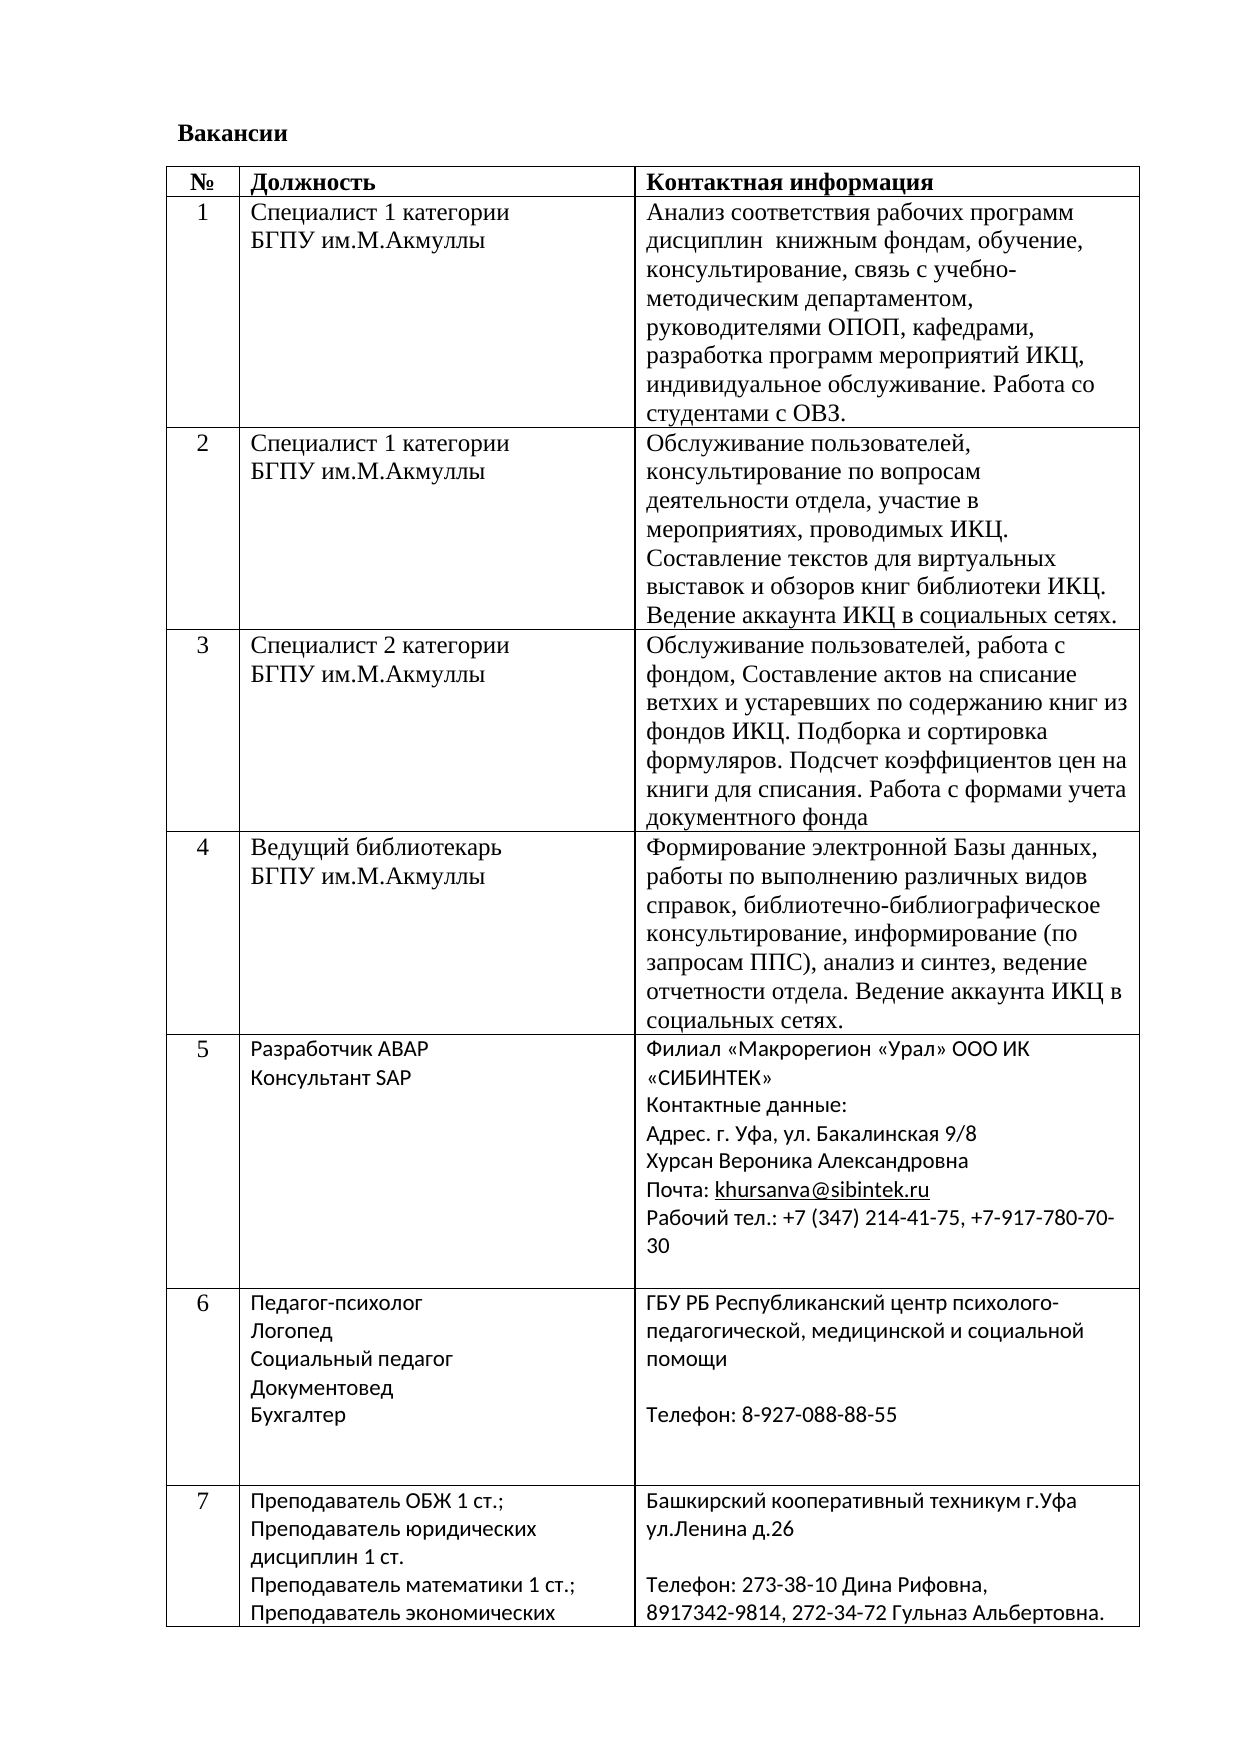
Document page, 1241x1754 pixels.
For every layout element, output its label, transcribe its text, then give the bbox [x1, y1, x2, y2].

table_cell ГБУ РБ Республиканский центр психолого-педагогической, медицинской и социальной помощи Телефон: 8-927-088-88-55 [636, 1289, 1139, 1485]
table_cell Специалист 1 категории БГПУ им.М.Акмуллы [240, 428, 634, 629]
table_cell Разработчик ABAP Консультант SAP [240, 1035, 634, 1287]
table_cell 5 [167, 1035, 239, 1287]
table_cell Ведущий библиотекарь БГПУ им.М.Акмуллы [240, 832, 634, 1033]
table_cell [240, 1486, 634, 1626]
table_cell Филиал «Макрорегион «Урал» ООО ИК «СИБИНТЕК» Контактные данные: Адрес. г. Уфа, ул. Бакалинская 9/8 Хурсан Вероника Александровна Почта: khursanva@sibintek.ru Рабочий тел.: +7 (347) 214-41-75, +7-917-780-70-30 [636, 1035, 1139, 1287]
table_cell 1 [167, 197, 239, 427]
table_cell 3 [167, 630, 239, 831]
table_cell 6 [167, 1289, 239, 1485]
table_cell Специалист 1 категории БГПУ им.М.Акмуллы [240, 197, 634, 427]
table_cell Формирование электронной Базы данных, работы по выполнению различных видов справок, библиотечно-библиографическое консультирование, информирование (по запросам ППС), анализ и синтез, ведение отчетности отдела. Ведение аккаунта ИКЦ в социальных сетях. [636, 832, 1139, 1033]
table_cell 2 [167, 428, 239, 629]
text Вакансии [177, 118, 1152, 147]
table_cell Специалист 2 категории БГПУ им.М.Акмуллы [240, 630, 634, 831]
table_header № [167, 167, 239, 196]
table_cell Обслуживание пользователей, консультирование по вопросам деятельности отдела, участие в мероприятиях, проводимых ИКЦ. Составление текстов для виртуальных выставок и обзоров книг библиотеки ИКЦ. Ведение аккаунта ИКЦ в социальных сетях. [636, 428, 1139, 629]
table_cell Обслуживание пользователей, работа с фондом, Составление актов на списание ветхих и устаревших по содержанию книг из фондов ИКЦ. Подборка и сортировка формуляров. Подсчет коэффициентов цен на книги для списания. Работа с формами учета документного фонда [636, 630, 1139, 831]
table_cell Анализ соответствия рабочих программ дисциплин книжным фондам, обучение, консультирование, связь с учебно-методическим департаментом, руководителями ОПОП, кафедрами, разработка программ мероприятий ИКЦ, индивидуальное обслуживание. Работа со студентами с ОВЗ. [636, 197, 1139, 427]
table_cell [636, 1486, 1139, 1626]
table_cell 4 [167, 832, 239, 1033]
table_cell Педагог-психолог Логопед Социальный педагог Документовед Бухгалтер [240, 1289, 634, 1485]
table_cell 7 [167, 1486, 239, 1626]
table_header Контактная информация [636, 167, 1139, 196]
table_header Должность [240, 167, 634, 196]
